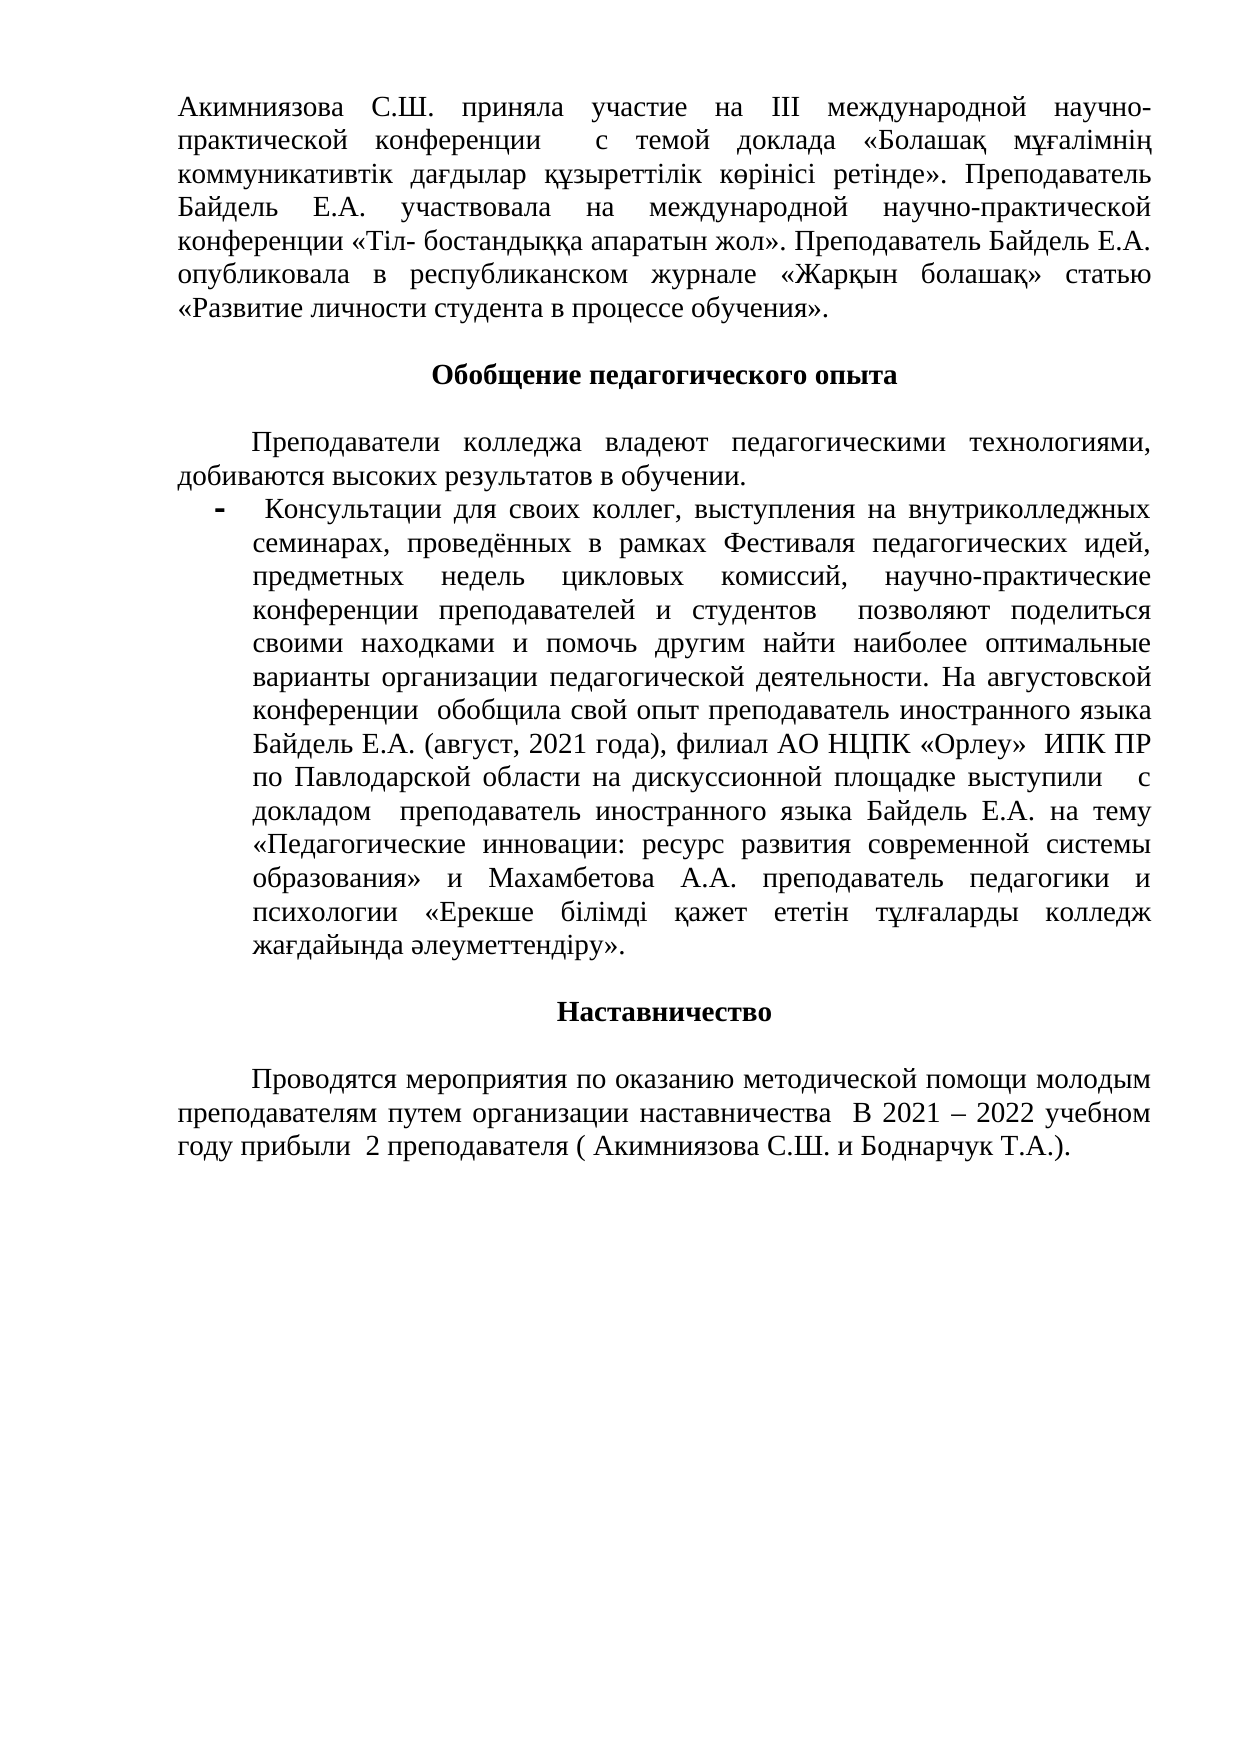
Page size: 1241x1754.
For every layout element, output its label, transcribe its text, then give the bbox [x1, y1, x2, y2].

text Акимниязова С.Ш. приняла участие на III международной научно-практической конференции с темой доклада «Болашақ мұғалімнің коммуникативтік дағдылар құзыреттілік көрінісі ретінде». Преподаватель Байдель Е.А. участвовала на международной научно-практической конференции «Тіл- бостандыққа апаратын жол». Преподаватель Байдель Е.А. опубликовала в республиканском журнале «Жарқын болашақ» статью «Развитие личности студента в процессе обучения». [177, 89, 1152, 323]
text Проводятся мероприятия по оказанию методической помощи молодым преподавателям путем организации наставничества В 2021 – 2022 учебном году прибыли 2 преподавателя ( Акимниязова С.Ш. и Боднарчук Т.А.). [177, 1061, 1152, 1162]
list Консультации для своих коллег, выступления на внутриколледжных семинарах, проведённых в рамках Фестиваля педагогических идей, предметных недель цикловых комиссий, научно-практические конференции преподавателей и студентов позволяют поделиться своими находками и помочь другим найти наиболее оптимальные варианты организации педагогической деятельности. На августовской конференции обобщила свой опыт преподаватель иностранного языка Байдель Е.А. (август, 2021 года), филиал АО НЦПК «Орлеу» ИПК ПР по Павлодарской области на дискуссионной площадке выступили с докладом преподаватель иностранного языка Байдель Е.А. на тему «Педагогические инновации: ресурс развития современной системы образования» и Махамбетова А.А. преподаватель педагогики и психологии «Ерекше білімді қажет ететін тұлғаларды колледж жағдайында әлеуметтендіру». [215, 491, 1152, 961]
text Обобщение педагогического опыта [177, 357, 1152, 391]
text Преподаватели колледжа владеют педагогическими технологиями, добиваются высоких результатов в обучении. [177, 424, 1152, 491]
text Наставничество [177, 994, 1152, 1028]
